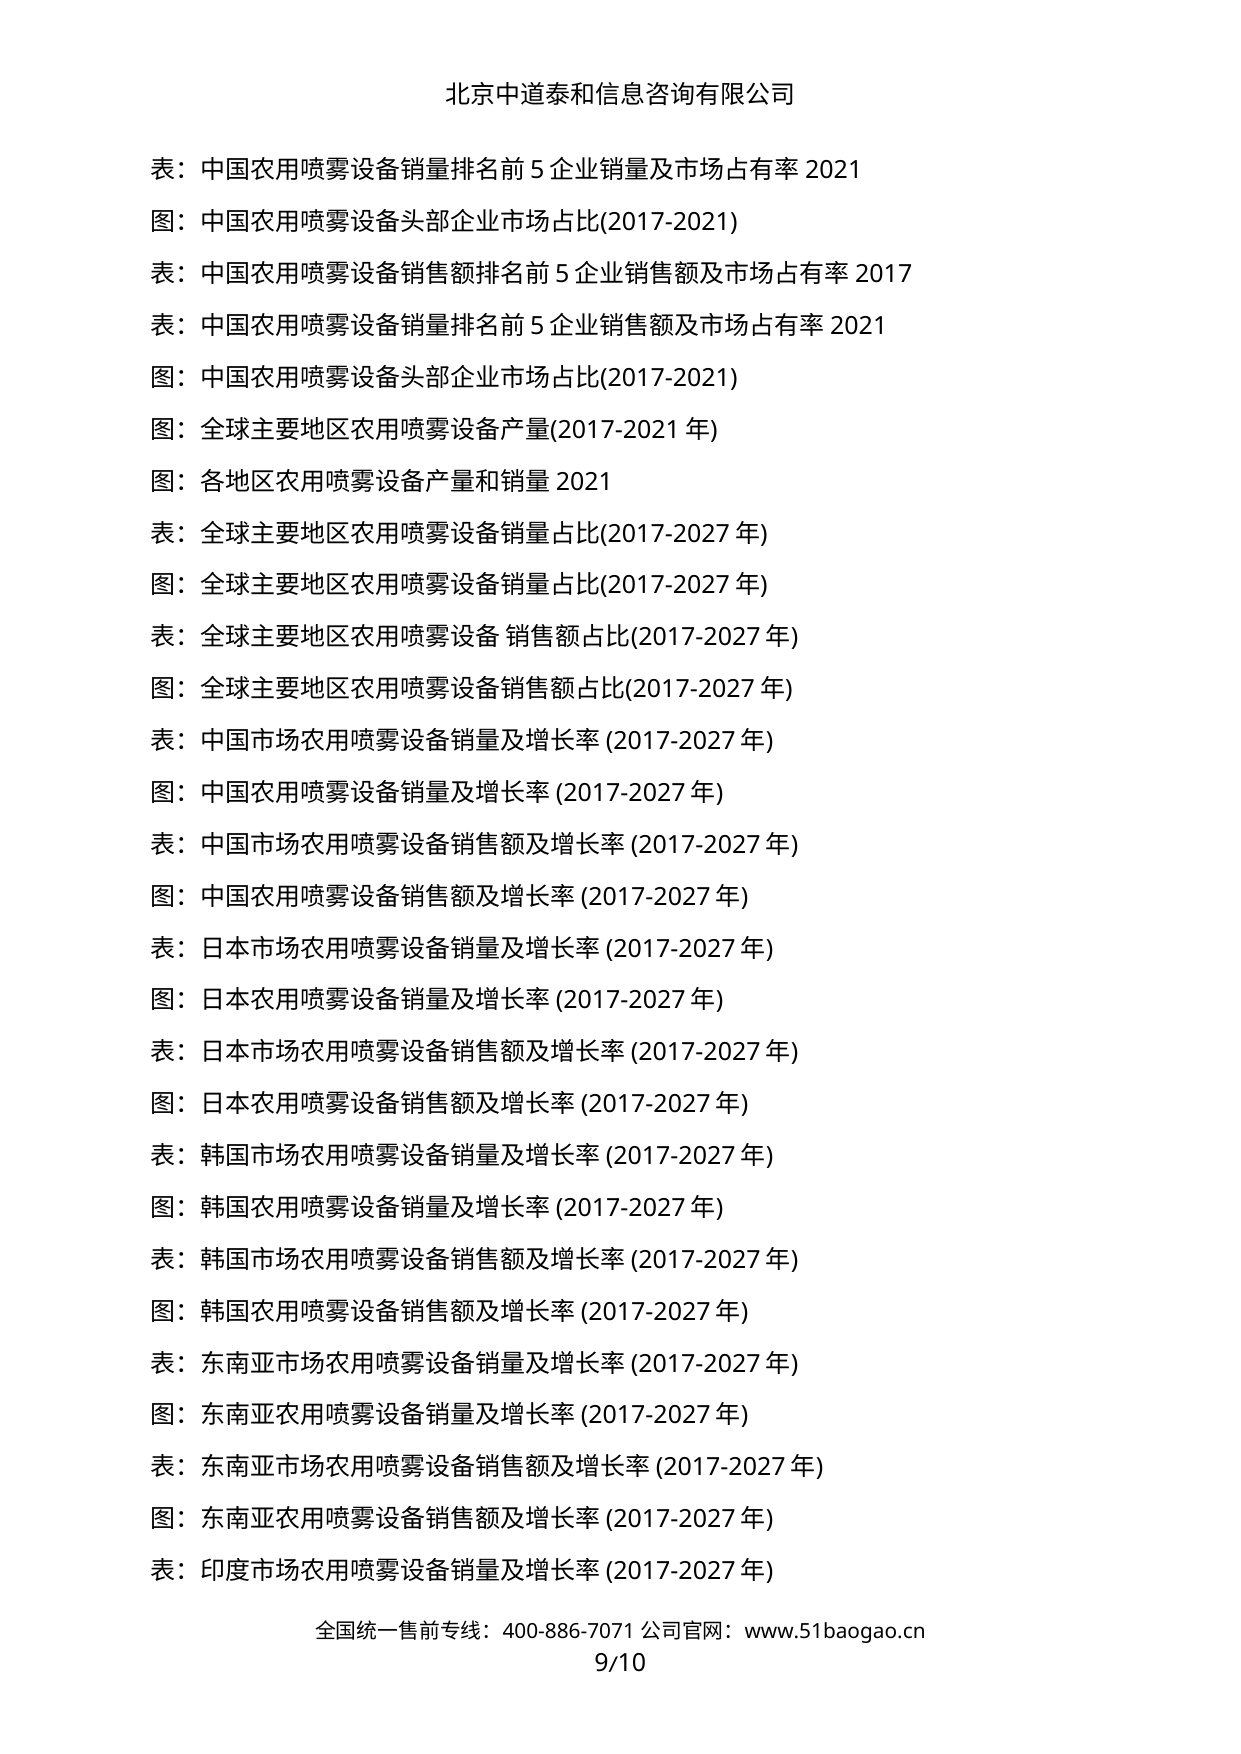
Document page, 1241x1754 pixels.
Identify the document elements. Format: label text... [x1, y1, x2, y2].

text 表：东南亚市场农用喷雾设备销售额及增长率 (2017-2027年) [150, 1447, 1090, 1483]
text 图：中国农用喷雾设备头部企业市场占比(2017-2021) [150, 357, 1090, 394]
text 表：全球主要地区农用喷雾设备销量占比(2017-2027年) [150, 513, 1090, 549]
text 图：全球主要地区农用喷雾设备销售额占比(2017-2027年) [150, 669, 1090, 705]
text 表：韩国市场农用喷雾设备销量及增长率 (2017-2027年) [150, 1136, 1090, 1172]
text 图：全球主要地区农用喷雾设备销量占比(2017-2027年) [150, 565, 1090, 601]
text 图：东南亚农用喷雾设备销售额及增长率 (2017-2027年) [150, 1499, 1090, 1535]
text 表：东南亚市场农用喷雾设备销量及增长率 (2017-2027年) [150, 1343, 1090, 1379]
text 表：中国市场农用喷雾设备销售额及增长率 (2017-2027年) [150, 824, 1090, 861]
text 表：中国市场农用喷雾设备销量及增长率 (2017-2027年) [150, 721, 1090, 757]
text 图：韩国农用喷雾设备销售额及增长率 (2017-2027年) [150, 1291, 1090, 1327]
text 表：全球主要地区农用喷雾设备 销售额占比(2017-2027年) [150, 617, 1090, 653]
text 表：日本市场农用喷雾设备销售额及增长率 (2017-2027年) [150, 1032, 1090, 1068]
text 图：全球主要地区农用喷雾设备产量(2017-2021年) [150, 409, 1090, 446]
text 表：日本市场农用喷雾设备销量及增长率 (2017-2027年) [150, 928, 1090, 964]
text 图：韩国农用喷雾设备销量及增长率 (2017-2027年) [150, 1187, 1090, 1224]
text 表：印度市场农用喷雾设备销量及增长率 (2017-2027年) [150, 1551, 1090, 1587]
text 表：中国农用喷雾设备销量排名前5企业销量及市场占有率 2021 [150, 150, 1090, 186]
text 图：各地区农用喷雾设备产量和销量 2021 [150, 461, 1090, 497]
text 表：中国农用喷雾设备销量排名前5企业销售额及市场占有率 2021 [150, 306, 1090, 342]
text 图：东南亚农用喷雾设备销量及增长率 (2017-2027年) [150, 1395, 1090, 1431]
text 图：日本农用喷雾设备销量及增长率 (2017-2027年) [150, 980, 1090, 1016]
text 图：日本农用喷雾设备销售额及增长率 (2017-2027年) [150, 1084, 1090, 1120]
text 图：中国农用喷雾设备头部企业市场占比(2017-2021) [150, 202, 1090, 238]
text 表：中国农用喷雾设备销售额排名前5企业销售额及市场占有率 2017 [150, 254, 1090, 290]
text 表：韩国市场农用喷雾设备销售额及增长率 (2017-2027年) [150, 1239, 1090, 1276]
text 图：中国农用喷雾设备销量及增长率 (2017-2027年) [150, 772, 1090, 809]
text 图：中国农用喷雾设备销售额及增长率 (2017-2027年) [150, 876, 1090, 912]
